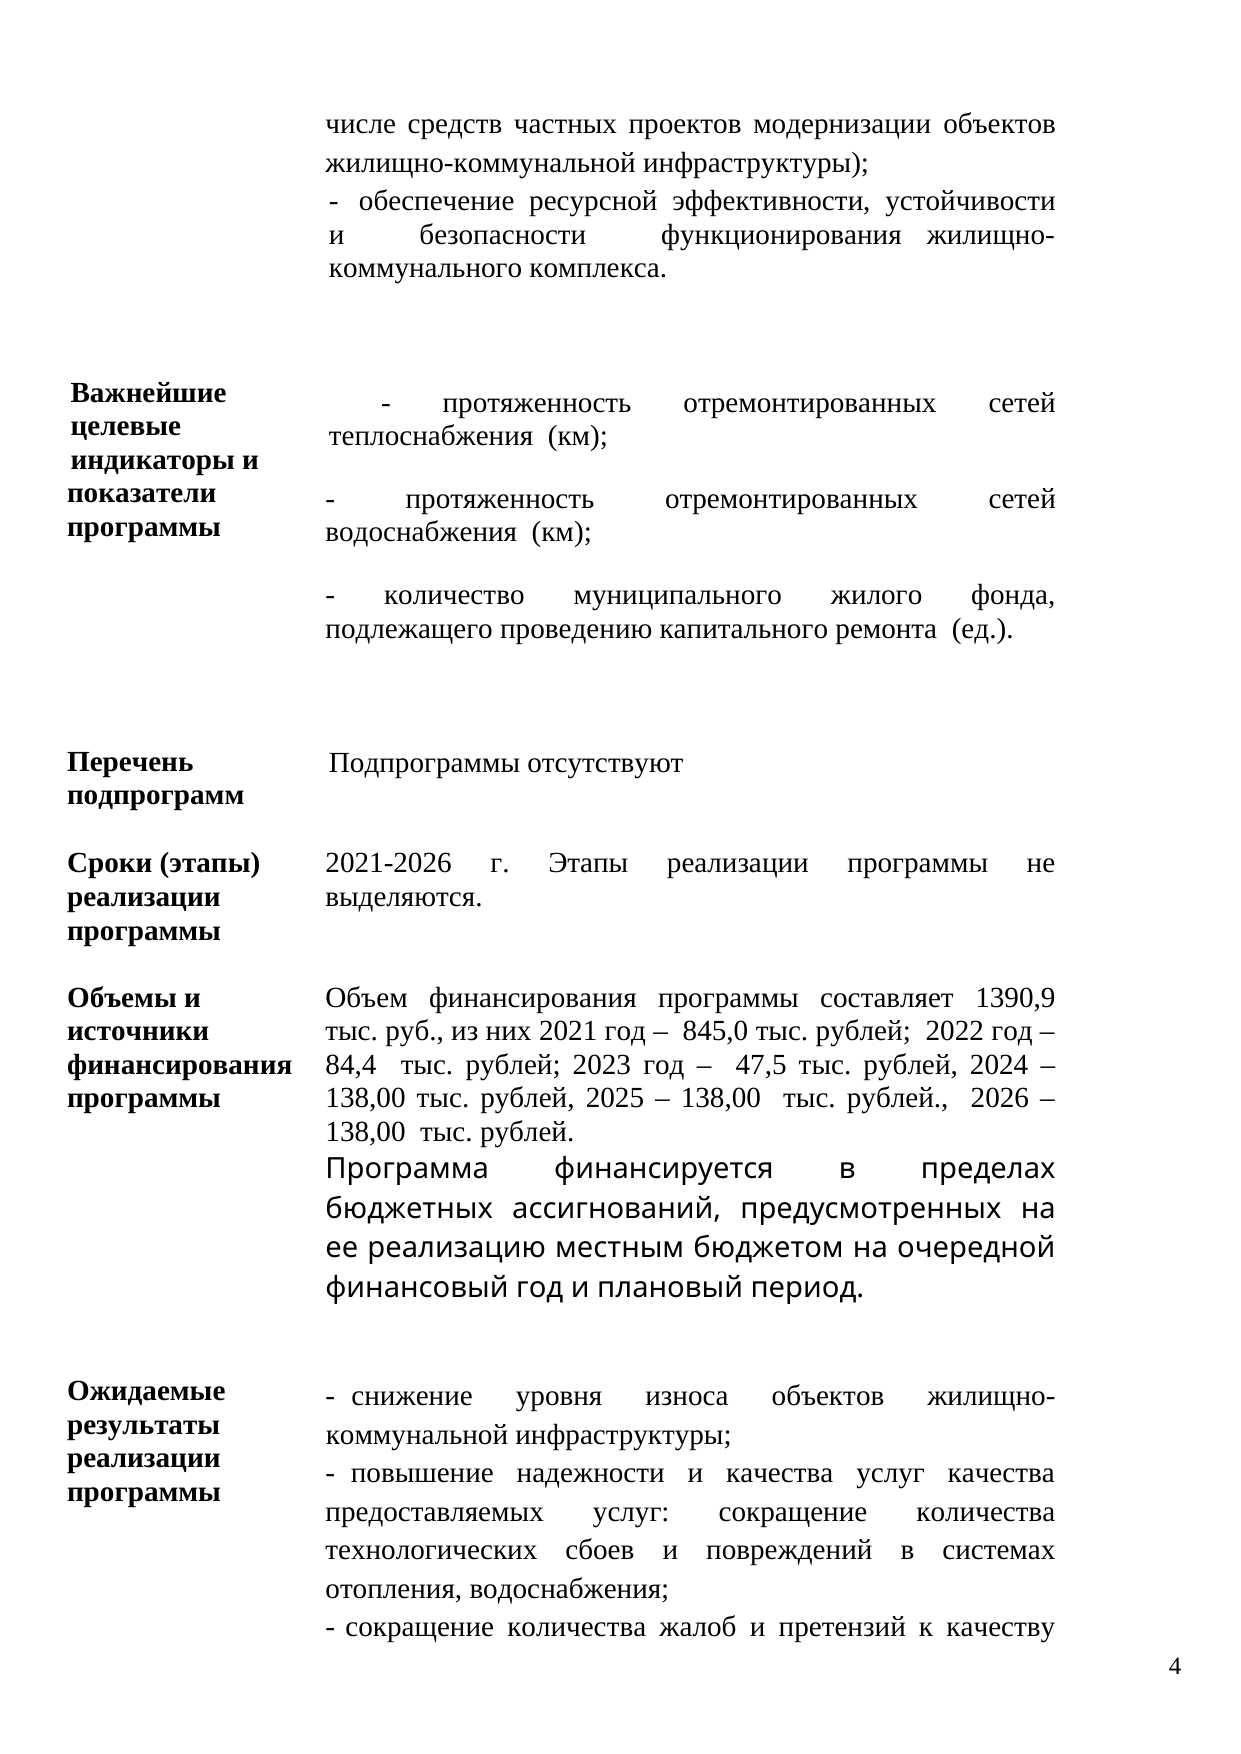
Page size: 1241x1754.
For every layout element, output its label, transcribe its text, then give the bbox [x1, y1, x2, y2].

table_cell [56, 1340, 314, 1643]
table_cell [314, 1340, 1067, 1643]
table_cell Объемы и источники финансирования программы [56, 980, 314, 1340]
table_cell 2021-2026 г. Этапы реализации программы не выделяются. [314, 846, 1067, 980]
table_cell Объем финансирования программы составляет 1390,9 тыс. руб., из них 2021 год – 845,0 тыс. рублей; 2022 год – 84,4 тыс. рублей; 2023 год – 47,5 тыс. рублей, 2024 – 138,00 тыс. рублей, 2025 – 138,00 тыс. рублей., 2026 – 138,00 тыс. рублей. Программа финансируется в пределах бюджетных ассигнований, предусмотренных на ее реализацию местным бюджетом на очередной финансовый год и плановый период. [314, 980, 1067, 1340]
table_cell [56, 106, 314, 846]
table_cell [314, 106, 1067, 846]
table_cell Сроки (этапы) реализации программы [56, 846, 314, 980]
